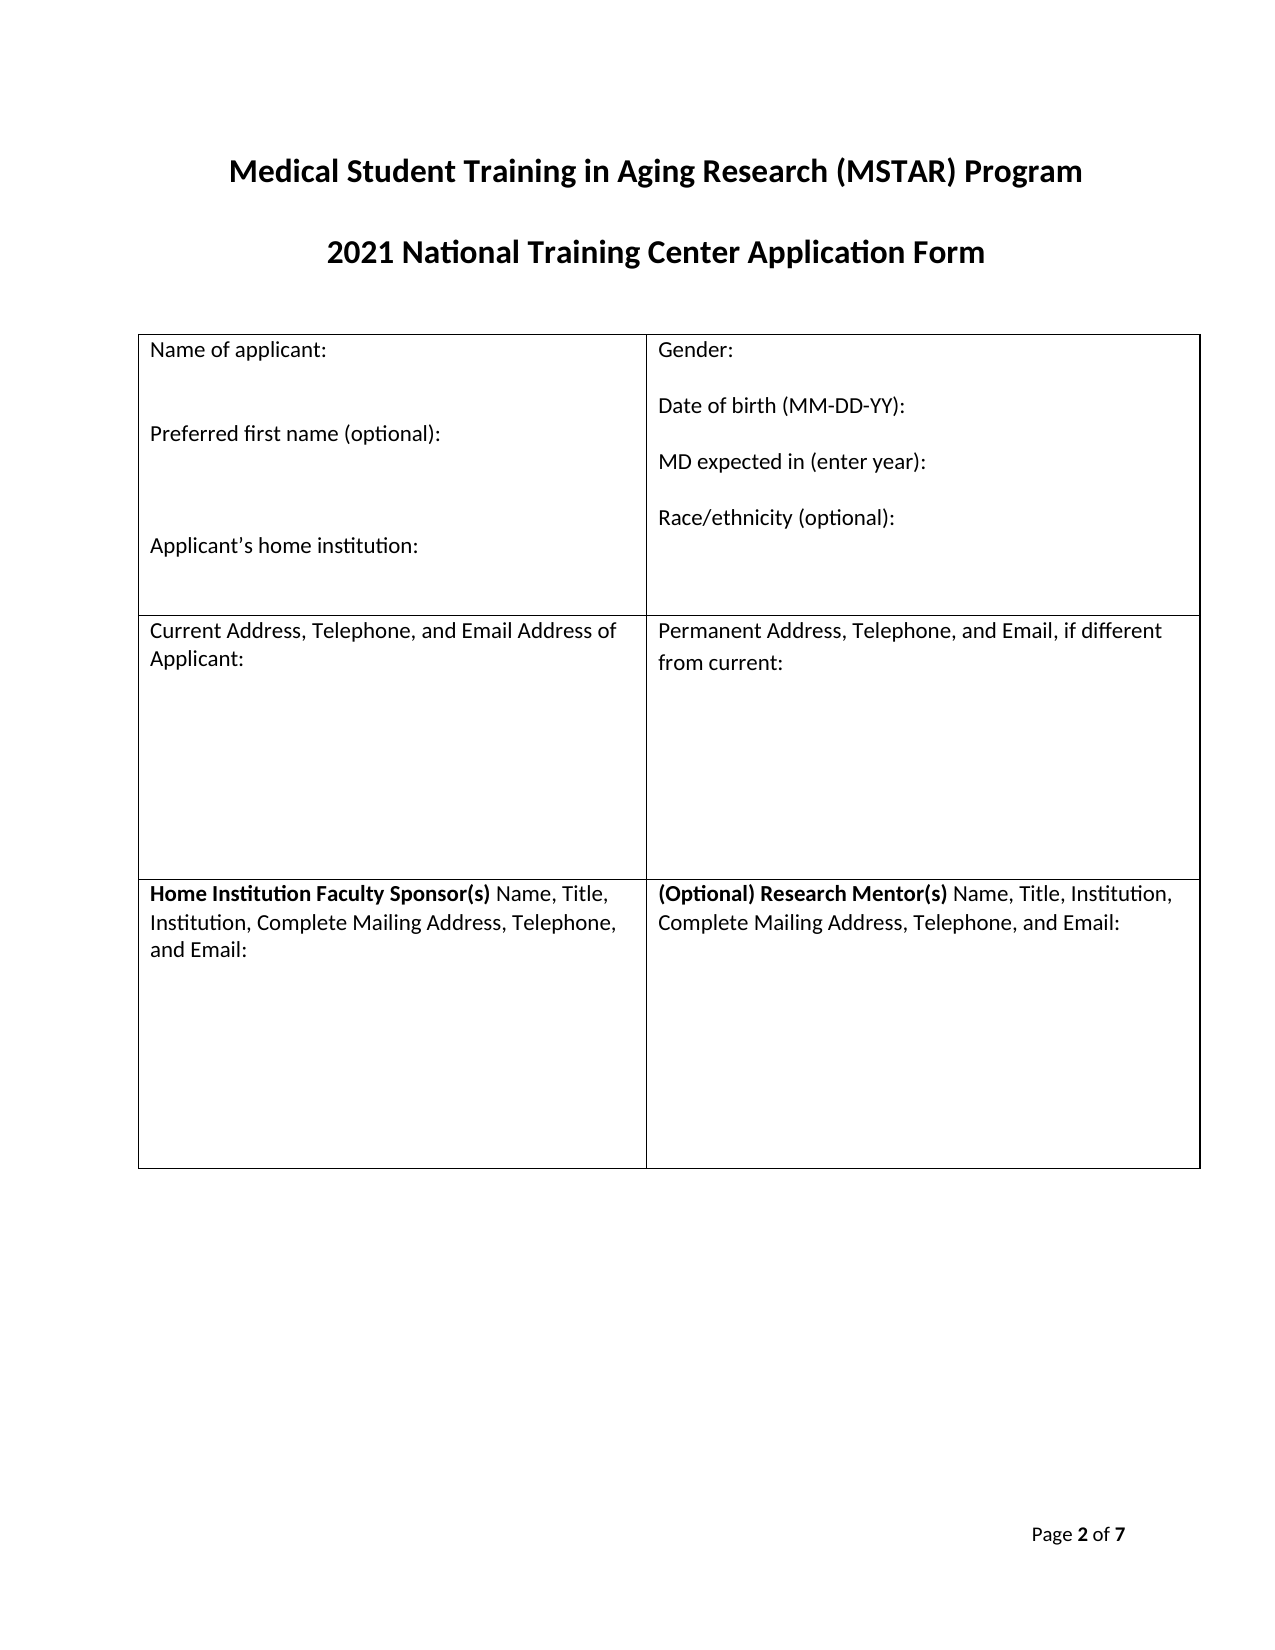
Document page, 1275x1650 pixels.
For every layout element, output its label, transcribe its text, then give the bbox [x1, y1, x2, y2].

table_header Name of applicant: Preferred first name (optional): Applicant’s home institution: [139, 335, 646, 615]
table_cell Home Institution Faculty Sponsor(s) Name, Title, Institution, Complete Mailing Address, Telephone, and Email: [139, 880, 646, 1168]
table_cell Permanent Address, Telephone, and Email, if different from current: [647, 616, 1199, 878]
text Medical Student Training in Aging Research (MSTAR) Program [187, 150, 1125, 191]
text 2021 National Training Center Application Form [187, 231, 1125, 272]
table_cell (Optional) Research Mentor(s) Name, Title, Institution, Complete Mailing Address, Telephone, and Email: [647, 880, 1199, 1168]
table_header Gender: Date of birth (MM-DD-YY): MD expected in (enter year): Race/ethnicity (optional): [647, 335, 1199, 615]
table_cell Current Address, Telephone, and Email Address of Applicant: [139, 616, 646, 878]
